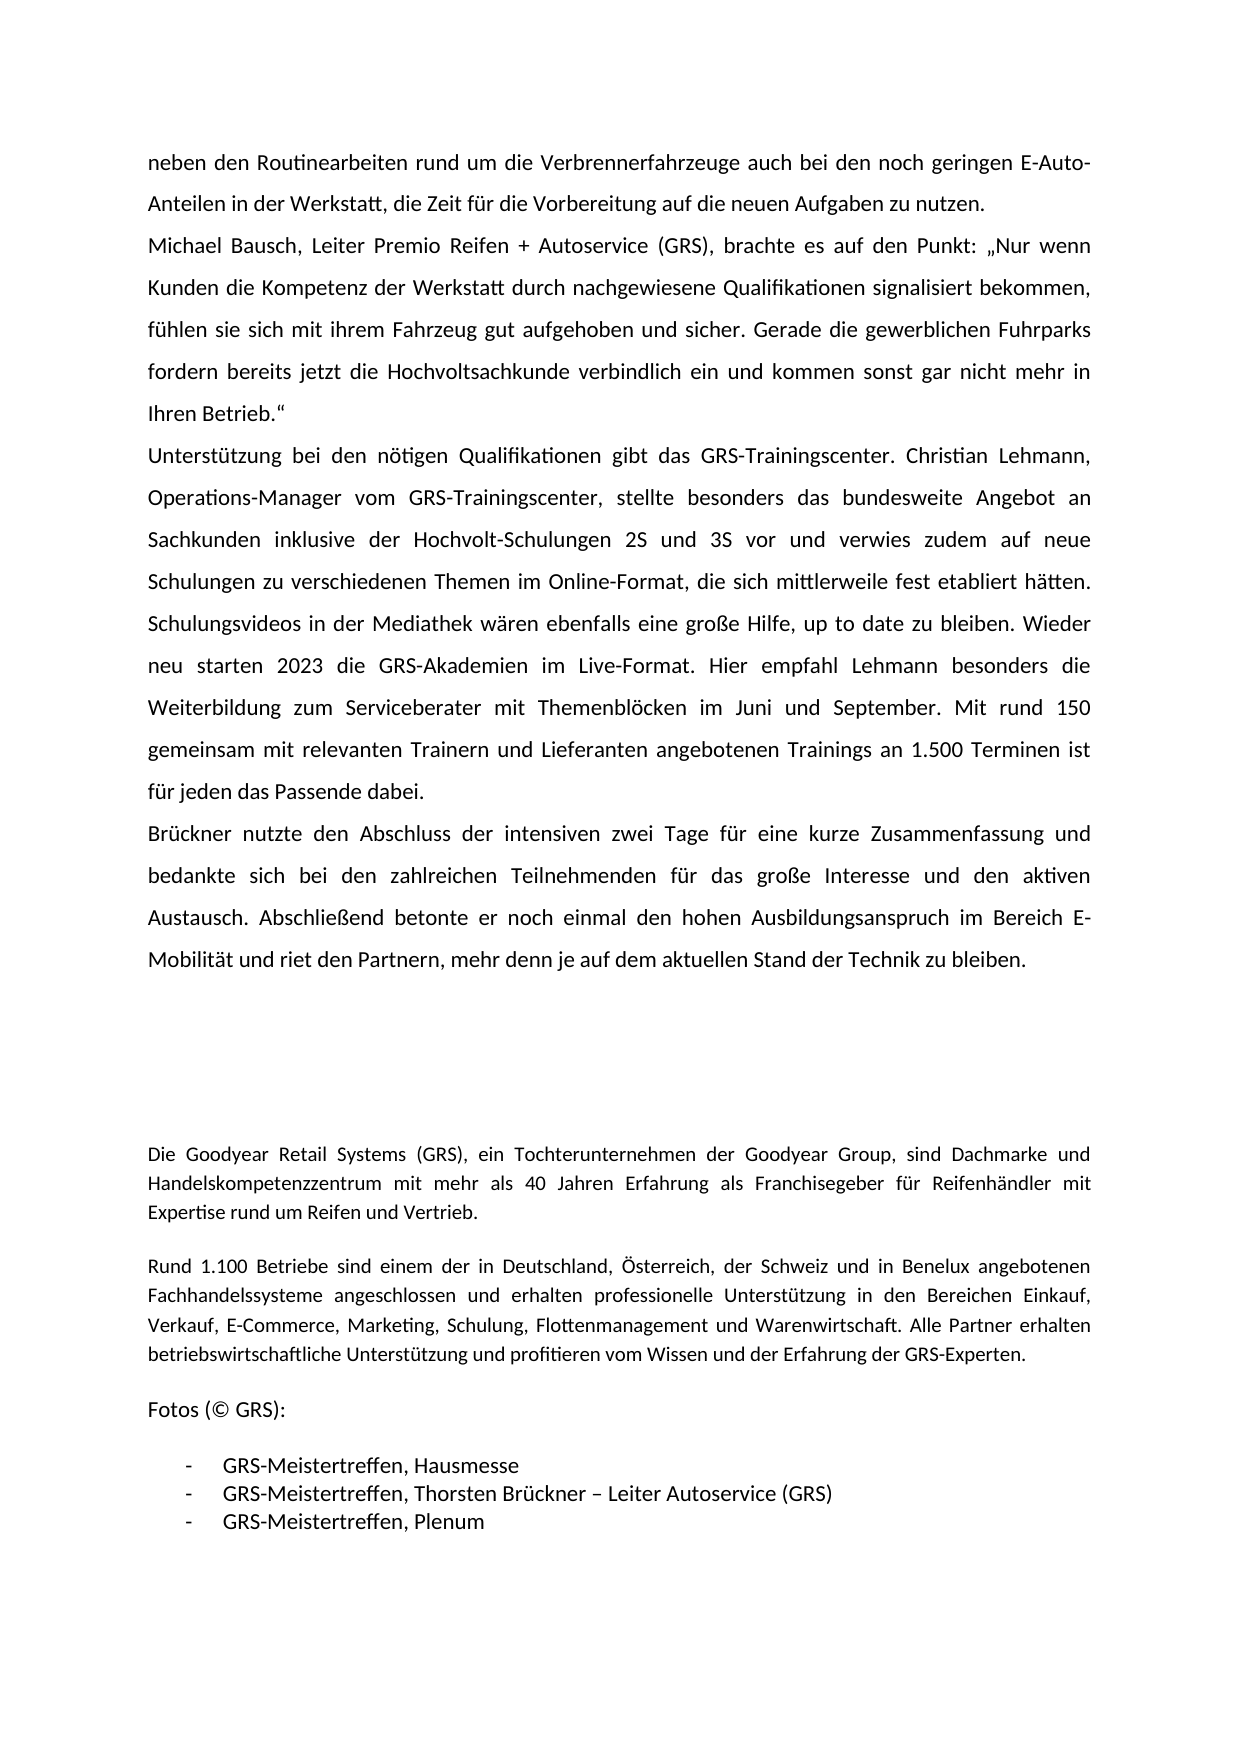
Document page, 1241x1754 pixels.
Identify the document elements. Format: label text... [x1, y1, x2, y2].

text Rund 1.100 Betriebe sind einem der in Deutschland, Österreich, der Schweiz und in Benelux angebotenen Fachhandelssysteme angeschlossen und erhalten professionelle Unterstützung in den Bereichen Einkauf, Verkauf, E-Commerce, Marketing, Schulung, Flottenmanagement und Warenwirtschaft. Alle Partner erhalten betriebswirtschaftliche Unterstützung und profitieren vom Wissen und der Erfahrung der GRS-Experten. [148, 1253, 1093, 1366]
list GRS-Meistertreffen, Hausmesse [185, 1451, 1093, 1479]
text Brückner nutzte den Abschluss der intensiven zwei Tage für eine kurze Zusammenfassung und bedankte sich bei den zahlreichen Teilnehmenden für das große Interesse und den aktiven Austausch. Abschließend betonte er noch einmal den hohen Ausbildungsanspruch im Bereich E-Mobilität und riet den Partnern, mehr denn je auf dem aktuellen Stand der Technik zu bleiben. [148, 819, 1093, 973]
list GRS-Meistertreffen, Plenum [185, 1507, 1093, 1535]
text Fotos (© GRS): [148, 1395, 1093, 1423]
text Unterstützung bei den nötigen Qualifikationen gibt das GRS-Trainingscenter. Christian Lehmann, Operations-Manager vom GRS-Trainingscenter, stellte besonders das bundesweite Angebot an Sachkunden inklusive der Hochvolt-Schulungen 2S und 3S vor und verwies zudem auf neue Schulungen zu verschiedenen Themen im Online-Format, die sich mittlerweile fest etabliert hätten. Schulungsvideos in der Mediathek wären ebenfalls eine große Hilfe, up to date zu bleiben. Wieder neu starten 2023 die GRS-Akademien im Live-Format. Hier empfahl Lehmann besonders die Weiterbildung zum Serviceberater mit Themenblöcken im Juni und September. Mit rund 150 gemeinsam mit relevanten Trainern und Lieferanten angebotenen Trainings an 1.500 Terminen ist für jeden das Passende dabei. [148, 441, 1093, 805]
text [148, 148, 1093, 218]
list GRS-Meistertreffen, Thorsten Brückner – Leiter Autoservice (GRS) [185, 1479, 1093, 1507]
text Die Goodyear Retail Systems (GRS), ein Tochterunternehmen der Goodyear Group, sind Dachmarke und Handelskompetenzzentrum mit mehr als 40 Jahren Erfahrung als Franchisegeber für Reifenhändler mit Expertise rund um Reifen und Vertrieb. [148, 1141, 1093, 1225]
text Michael Bausch, Leiter Premio Reifen + Autoservice (GRS), brachte es auf den Punkt: „Nur wenn Kunden die Kompetenz der Werkstatt durch nachgewiesene Qualifikationen signalisiert bekommen, fühlen sie sich mit ihrem Fahrzeug gut aufgehoben und sicher. Gerade die gewerblichen Fuhrparks fordern bereits jetzt die Hochvoltsachkunde verbindlich ein und kommen sonst gar nicht mehr in Ihren Betrieb.“ [148, 232, 1093, 427]
